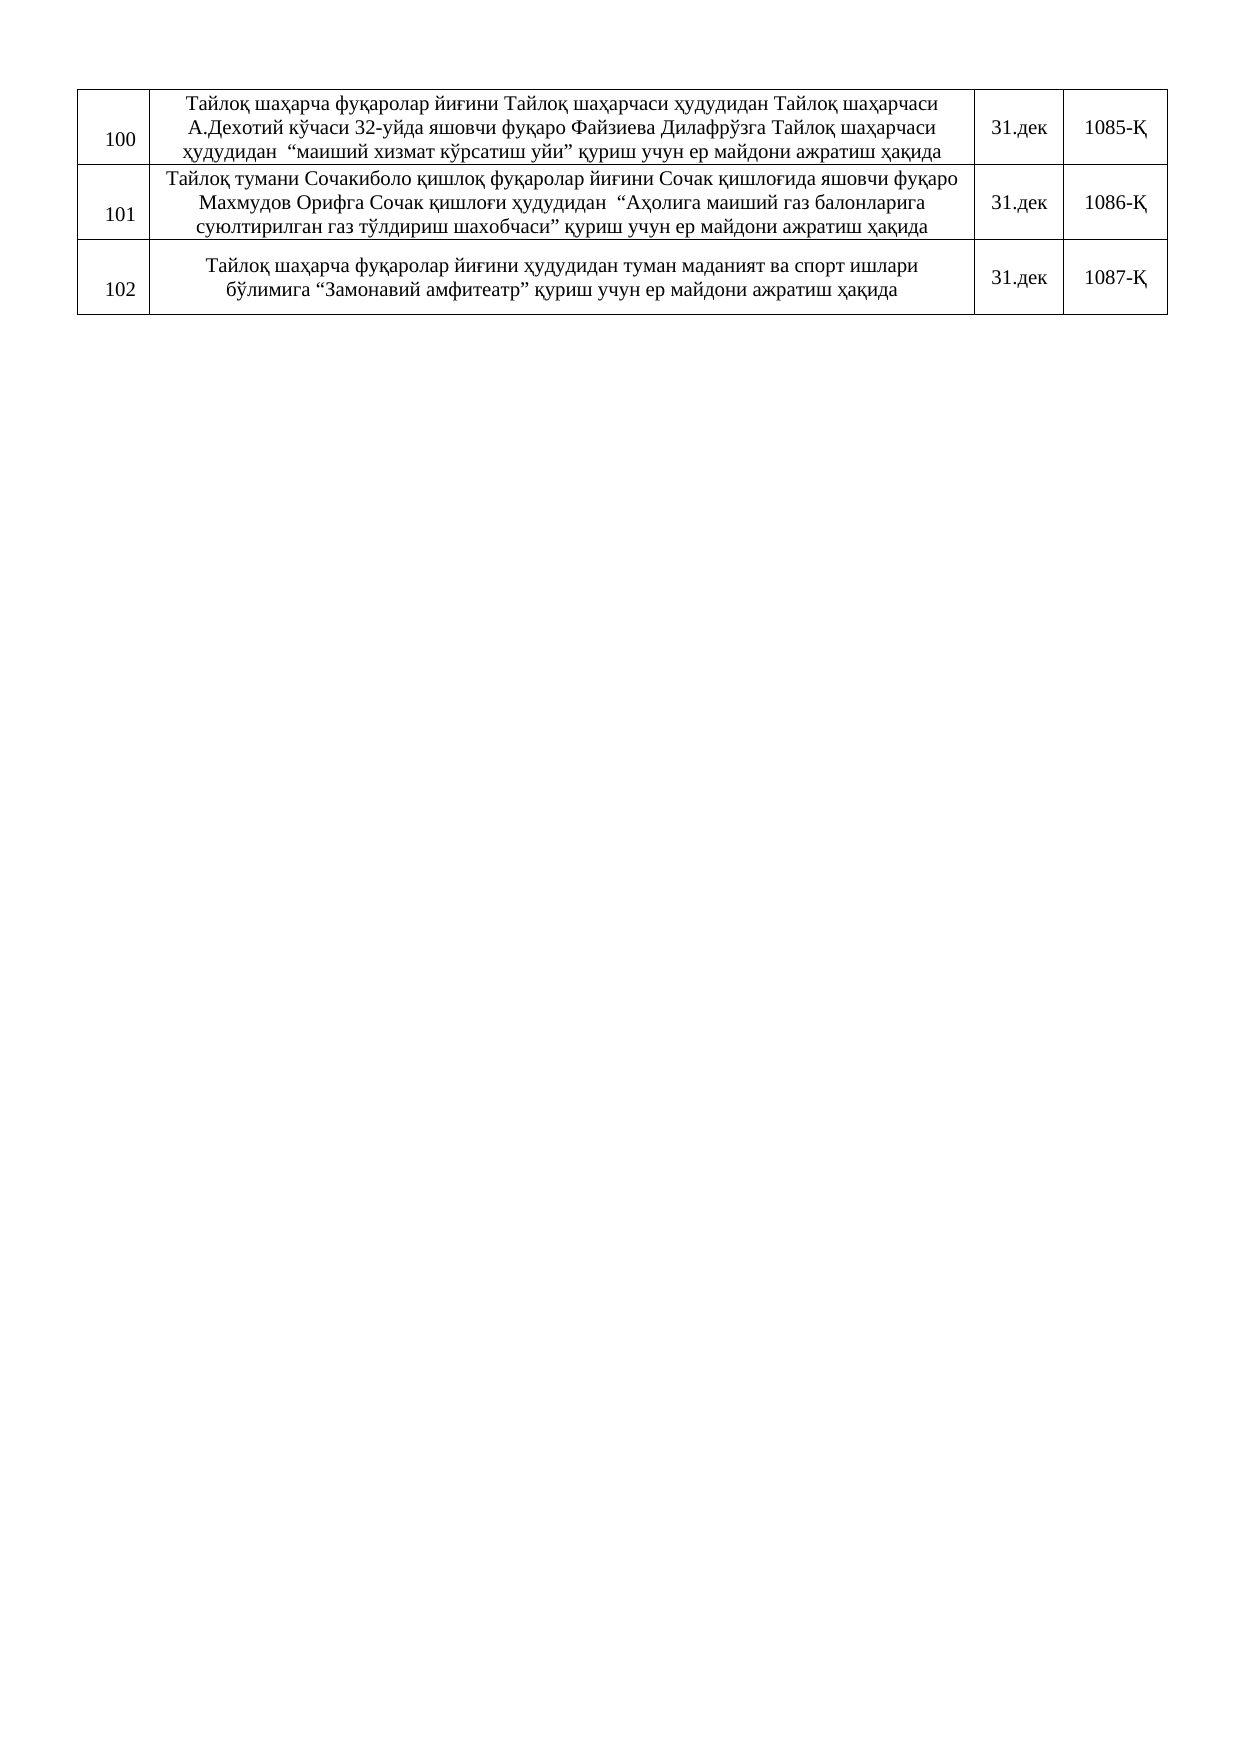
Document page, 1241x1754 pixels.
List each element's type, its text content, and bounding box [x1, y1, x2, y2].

table_cell 31.дек [975, 90, 1063, 164]
table_cell 31.дек [975, 165, 1063, 239]
table_cell Тайлоқ шаҳарча фуқаролар йиғини Тайлоқ шаҳарчаси ҳудудидан Тайлоқ шаҳарчаси А.Дехотий кўчаси 32-уйда яшовчи фуқаро Файзиева Дилафрўзга Тайлоқ шаҳарчаси ҳудудидан “маиший хизмат кўрсатиш уйи” қуриш учун ер майдони ажратиш ҳақида [150, 90, 974, 164]
table_cell 1085-Қ [1064, 90, 1167, 164]
table_cell Тайлоқ шаҳарча фуқаролар йиғини ҳудудидан туман маданият ва спорт ишлари бўлимига “Замонавий амфитеатр” қуриш учун ер майдони ажратиш ҳақида [150, 240, 974, 314]
table_cell 31.дек [975, 240, 1063, 314]
table_cell Тайлоқ тумани Сочакиболо қишлоқ фуқаролар йиғини Сочак қишлоғида яшовчи фуқаро Махмудов Орифга Сочак қишлоғи ҳудудидан “Аҳолига маиший газ балонларига суюлтирилган газ тўлдириш шахобчаси” қуриш учун ер майдони ажратиш ҳақида [150, 165, 974, 239]
table_cell 1100 [78, 90, 149, 164]
table_cell 1086-Қ [1064, 165, 1167, 239]
table_cell 1087-Қ [1064, 240, 1167, 314]
table_cell 1102 [78, 240, 149, 314]
table_cell 1101 [78, 165, 149, 239]
